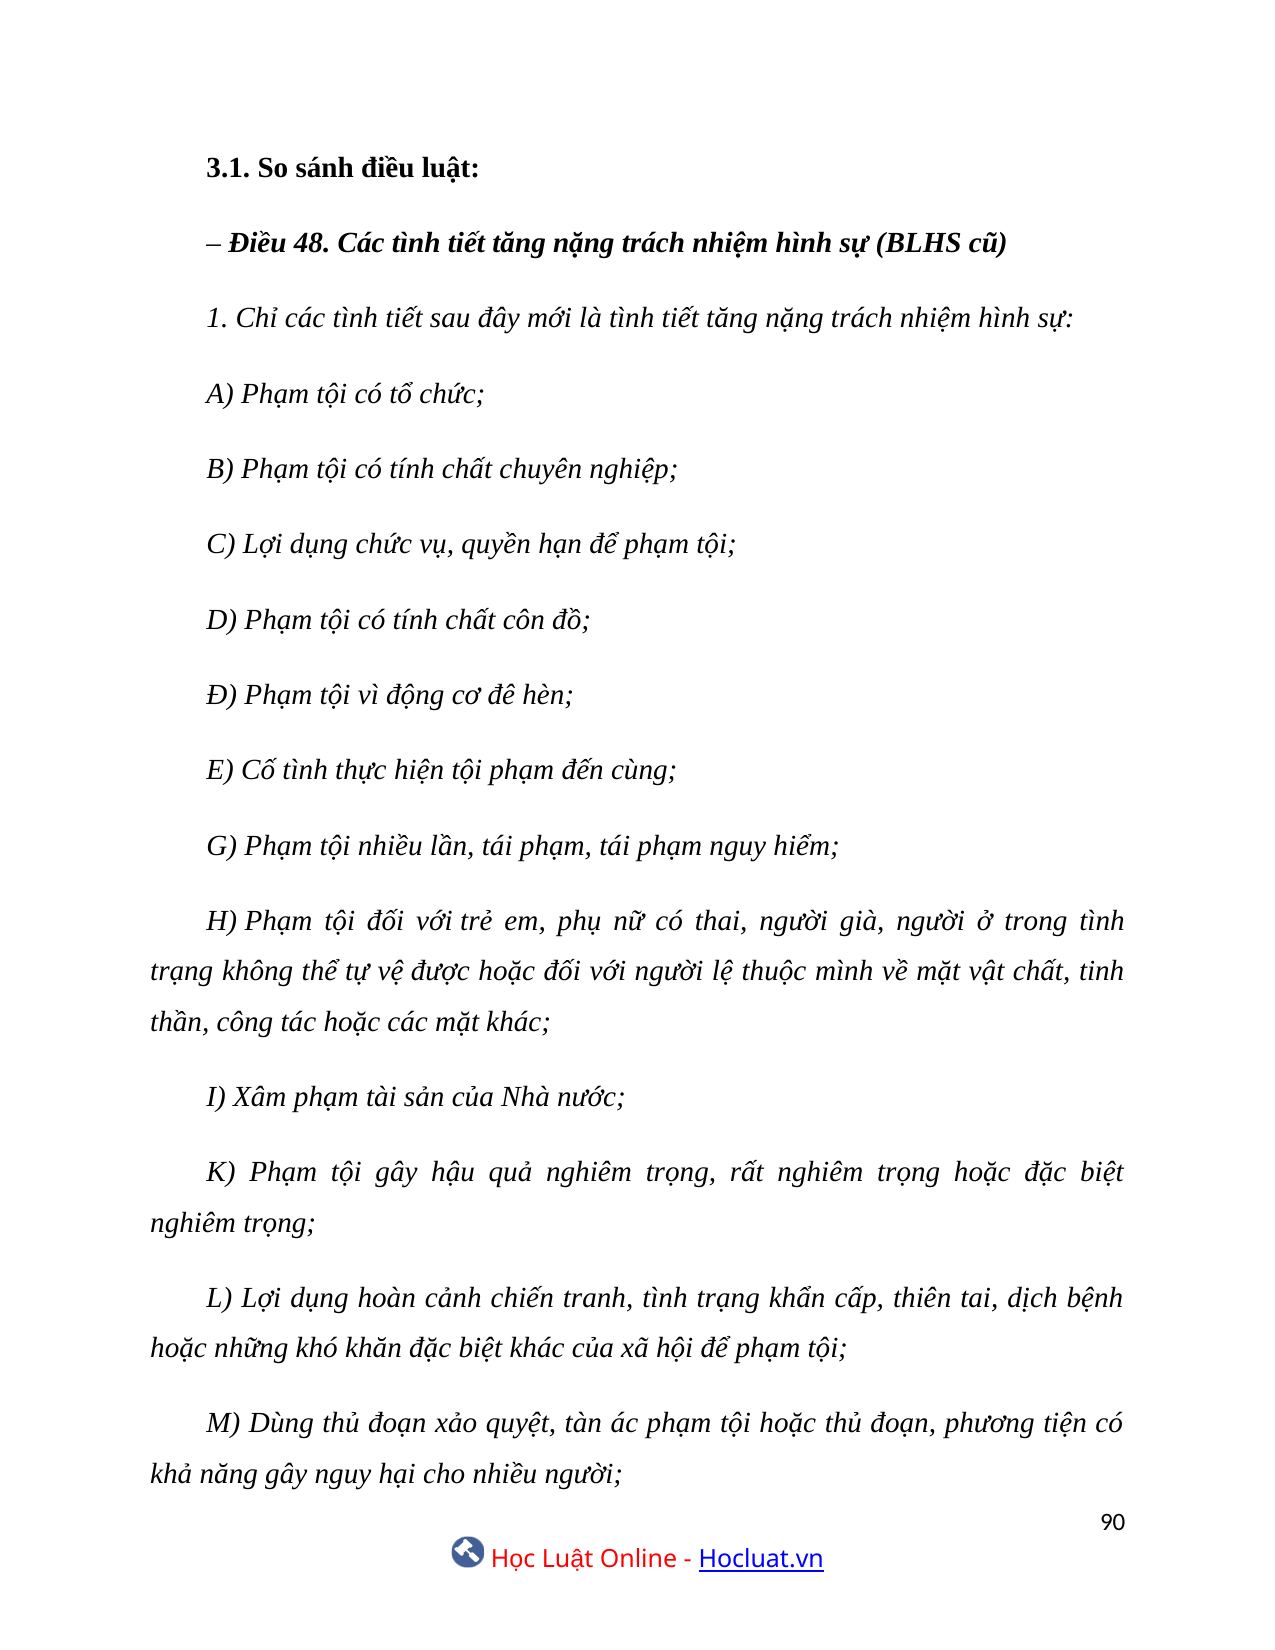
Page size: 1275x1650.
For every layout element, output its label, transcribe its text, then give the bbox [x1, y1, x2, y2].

text L) Lợi dụng hoàn cảnh chiến tranh, tình trạng khẩn cấp, thiên tai, dịch bệnh hoặc những khó khăn đặc biệt khác của xã hội để phạm tội; [150, 1280, 1125, 1364]
text 1. Chỉ các tình tiết sau đây mới là tình tiết tăng nặng trách nhiệm hình sự: [150, 301, 1125, 334]
text D) Phạm tội có tính chất côn đồ; [150, 602, 1125, 635]
text G) Phạm tội nhiều lần, tái phạm, tái phạm nguy hiểm; [150, 828, 1125, 861]
text E) Cố tình thực hiện tội phạm đến cùng; [150, 752, 1125, 786]
text H) Phạm tội đối với trẻ em, phụ nữ có thai, người già, người ở trong tình trạng không thể tự vệ được hoặc đối với người lệ thuộc mình về mặt vật chất, tinh thần, công tác hoặc các mặt khác; [150, 903, 1125, 1037]
text I) Xâm phạm tài sản của Nhà nước; [150, 1079, 1125, 1113]
text M) Dùng thủ đoạn xảo quyệt, tàn ác phạm tội hoặc thủ đoạn, phương tiện có khả năng gây nguy hại cho nhiều người; [150, 1406, 1125, 1489]
text B) Phạm tội có tính chất chuyên nghiệp; [150, 451, 1125, 485]
text – Điều 48. Các tình tiết tăng nặng trách nhiệm hình sự (BLHS cũ) [150, 225, 1125, 259]
picture [451, 1536, 485, 1568]
text C) Lợi dụng chức vụ, quyền hạn để phạm tội; [150, 527, 1125, 560]
text A) Phạm tội có tổ chức; [150, 376, 1125, 409]
text 3.1. So sánh điều luật: [150, 150, 1125, 183]
text K) Phạm tội gây hậu quả nghiêm trọng, rất nghiêm trọng hoặc đặc biệt nghiêm trọng; [150, 1154, 1125, 1238]
text Đ) Phạm tội vì động cơ đê hèn; [150, 677, 1125, 711]
